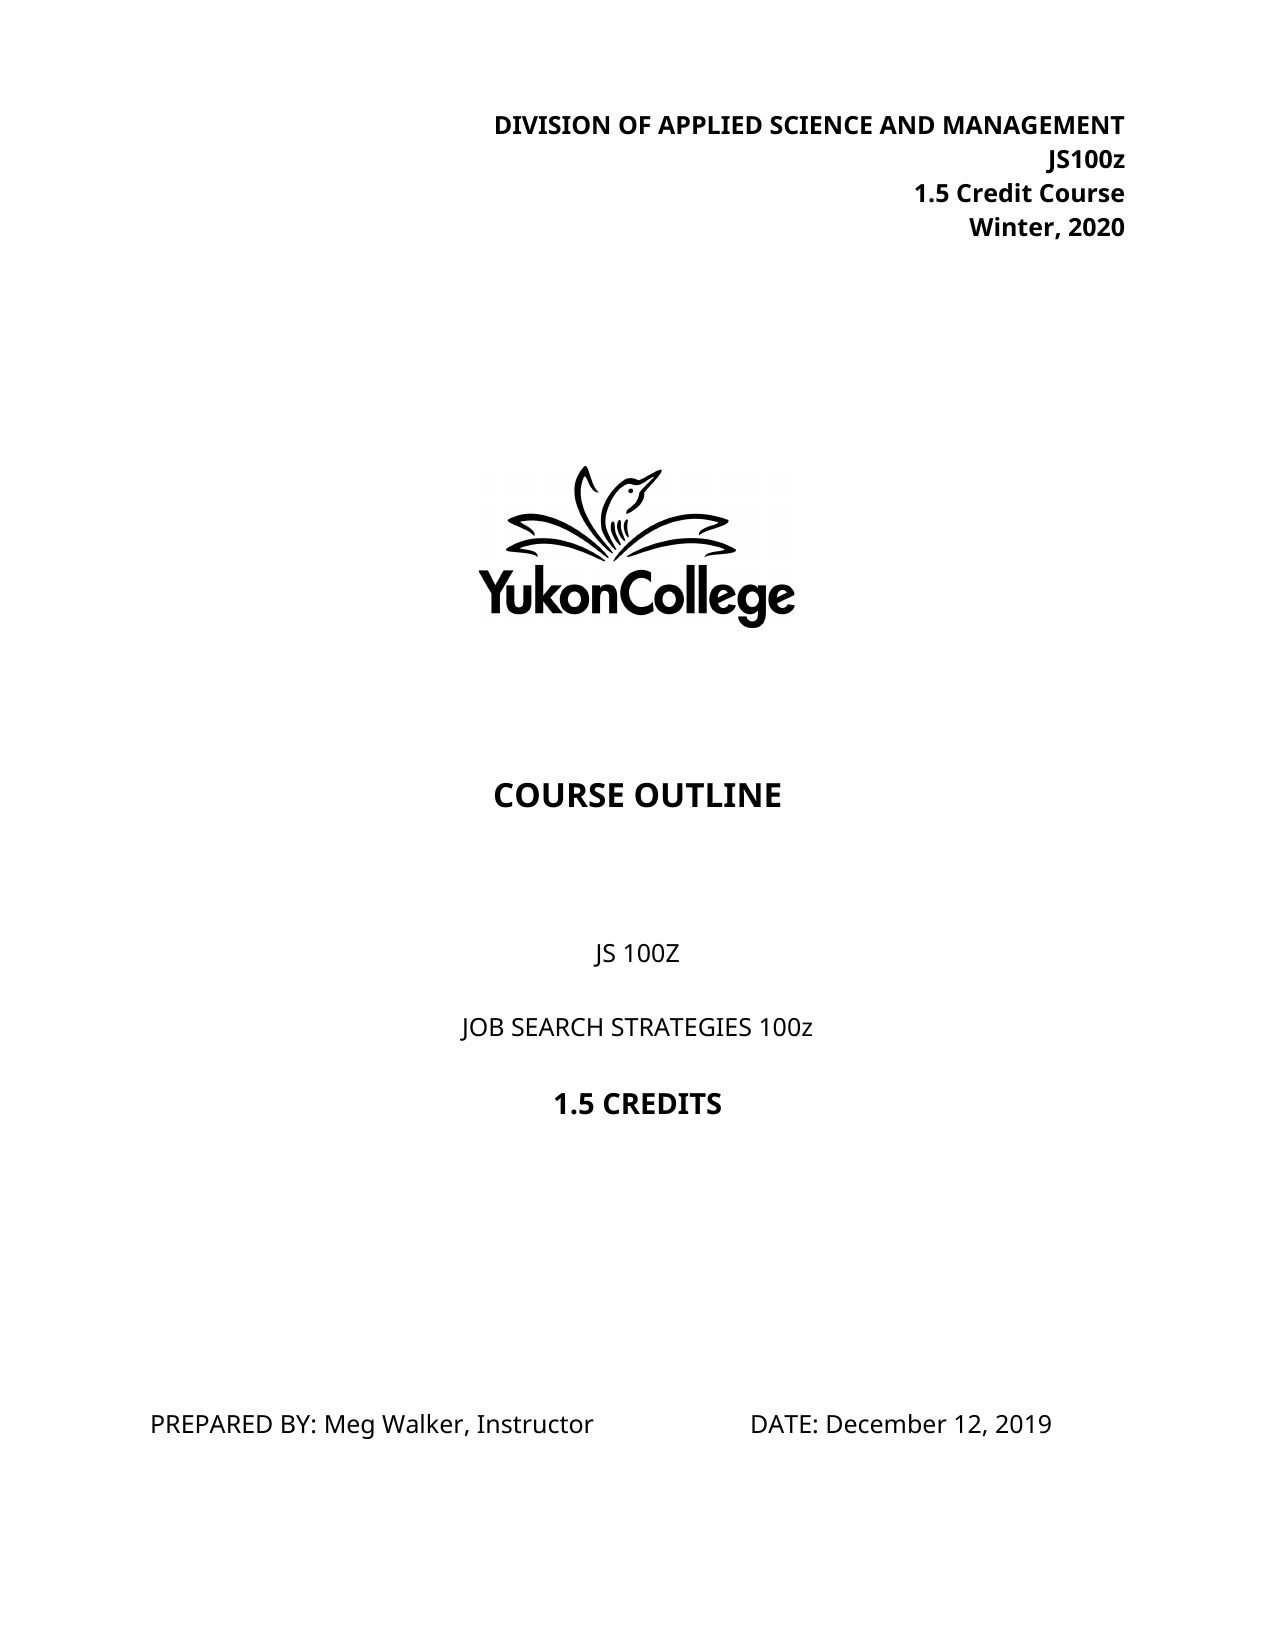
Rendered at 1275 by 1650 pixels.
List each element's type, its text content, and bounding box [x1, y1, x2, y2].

text CREDITS [150, 1084, 1125, 1123]
text COURSE OUTLINE [150, 772, 1125, 817]
text PREPARED BY: Meg Walker, Instructor DATE: [150, 1407, 1125, 1441]
picture [478, 466, 795, 628]
